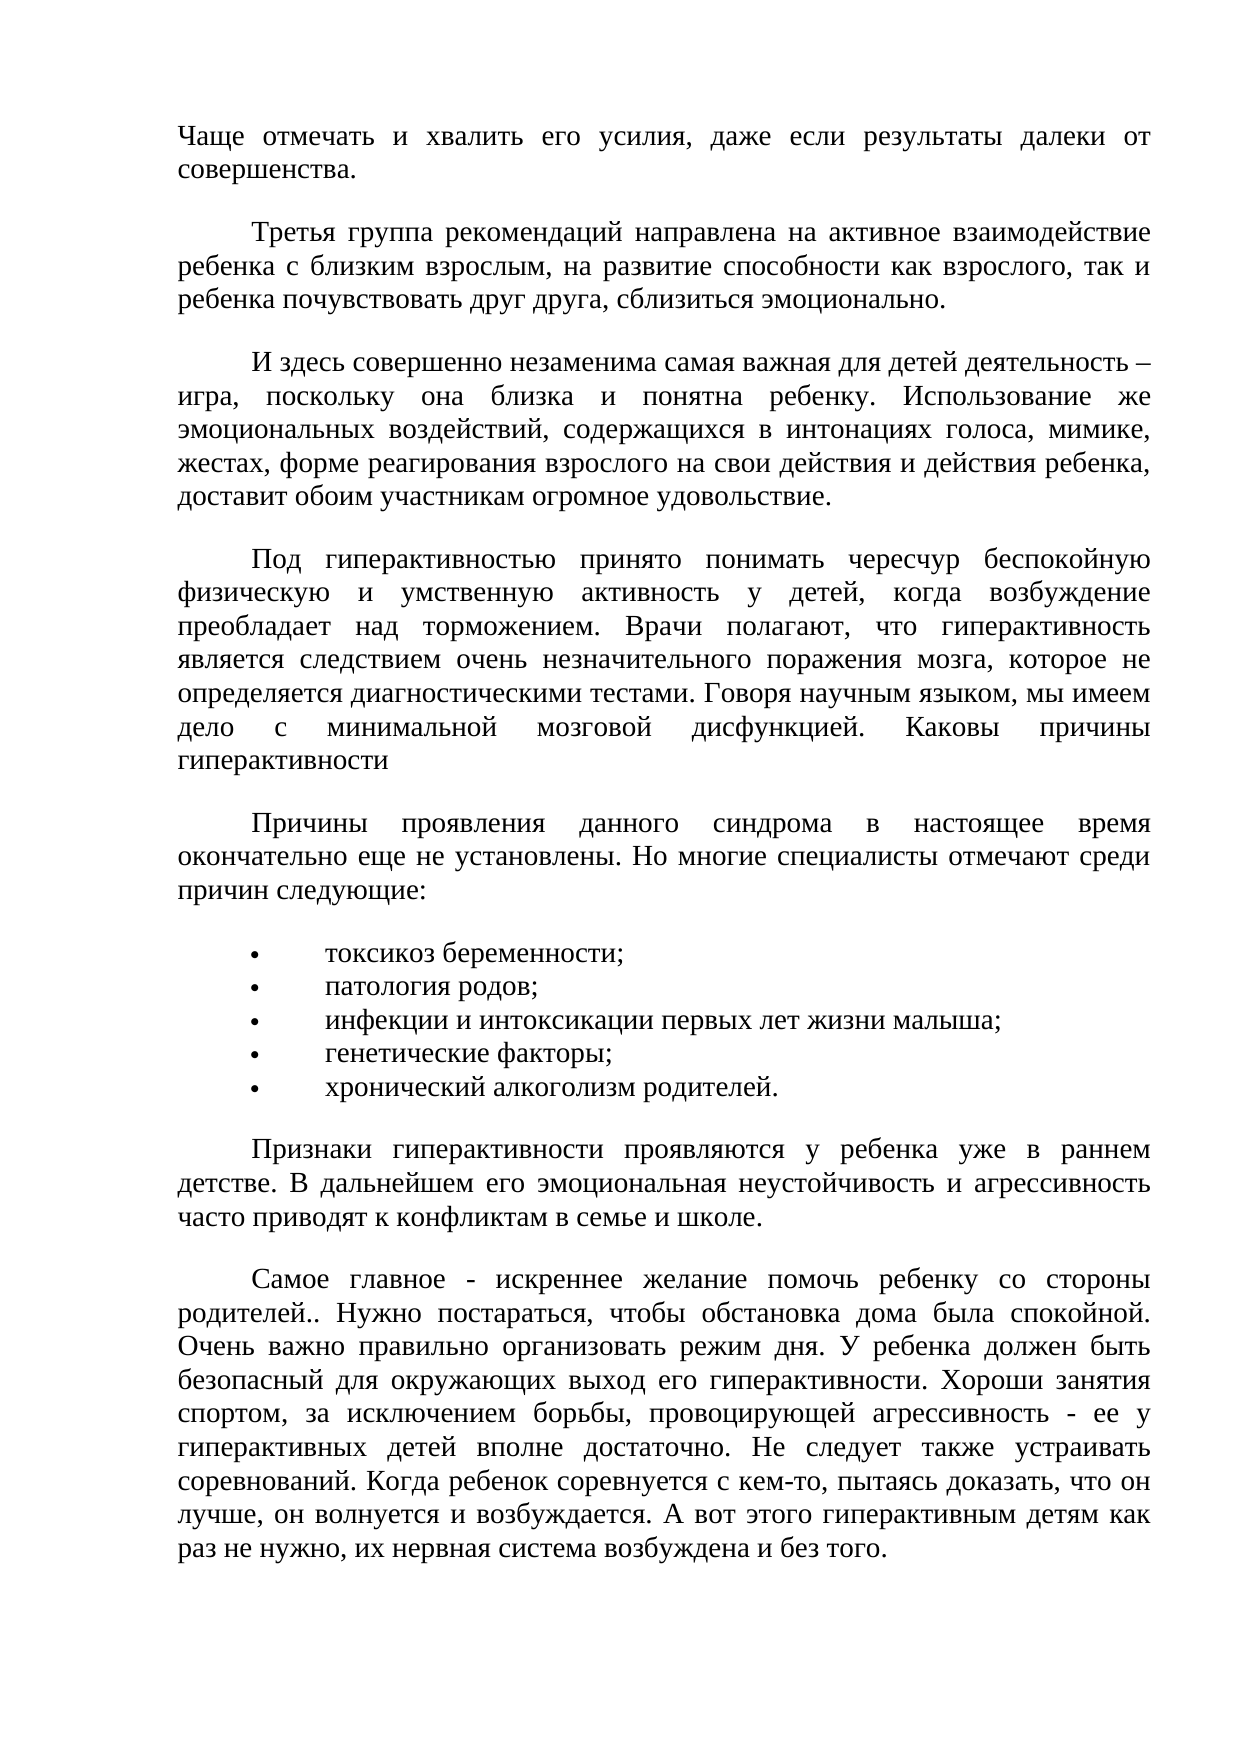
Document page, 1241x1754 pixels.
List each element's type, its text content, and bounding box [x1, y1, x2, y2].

text Самое главное - искреннее желание помочь ребенку со стороны родителей.. Нужно постараться, чтобы обстановка дома была спокойной. Очень важно правильно организовать режим дня. У ребенка должен быть безопасный для окружающих выход его гиперактивности. Хороши занятия спортом, за исключением борьбы, провоцирующей агрессивность - ее у гиперактивных детей вполне достаточно. Не следует также устраивать соревнований. Когда ребенок соревнуется с кем-то, пытаясь доказать, что он лучше, он волнуется и возбуждается. А вот этого гиперактивным детям как раз не нужно, их нервная система возбуждена и без того. [177, 1261, 1152, 1563]
text Под гиперактивностью принято понимать чересчур беспокойную физическую и умственную активность у детей, когда возбуждение преобладает над торможением. Врачи полагают, что гиперактивность является следствием очень незначительного поражения мозга, которое не определяется диагностическими тестами. Говоря научным языком, мы имеем дело с минимальной мозговой дисфункцией. Каковы причины гиперактивности [177, 541, 1152, 776]
list инфекции и интоксикации первых лет жизни малыша; [177, 1002, 1152, 1035]
list токсикоз беременности; [177, 935, 1152, 968]
list хронический алкоголизм родителей. [177, 1069, 1152, 1102]
text Причины проявления данного синдрома в настоящее время окончательно еще не установлены. Но многие специалисты отмечают среди причин следующие: [177, 805, 1152, 906]
text И здесь совершенно незаменима самая важная для детей деятельность – игра, поскольку она близка и понятна ребенку. Использование же эмоциональных воздействий, содержащихся в интонациях голоса, мимике, жестах, форме реагирования взрослого на свои действия и действия ребенка, доставит обоим участникам огромное удовольствие. [177, 344, 1152, 512]
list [177, 118, 1152, 185]
list генетические факторы; [177, 1035, 1152, 1069]
text Признаки гиперактивности проявляются у ребенка уже в раннем детстве. В дальнейшем его эмоциональная неустойчивость и агрессивность часто приводят к конфликтам в семье и школе. [177, 1132, 1152, 1232]
list патология родов; [177, 968, 1152, 1002]
text Третья группа рекомендаций направлена на активное взаимодействие ребенка с близким взрослым, на развитие способности как взрослого, так и ребенка почувствовать друг друга, сблизиться эмоционально. [177, 214, 1152, 315]
